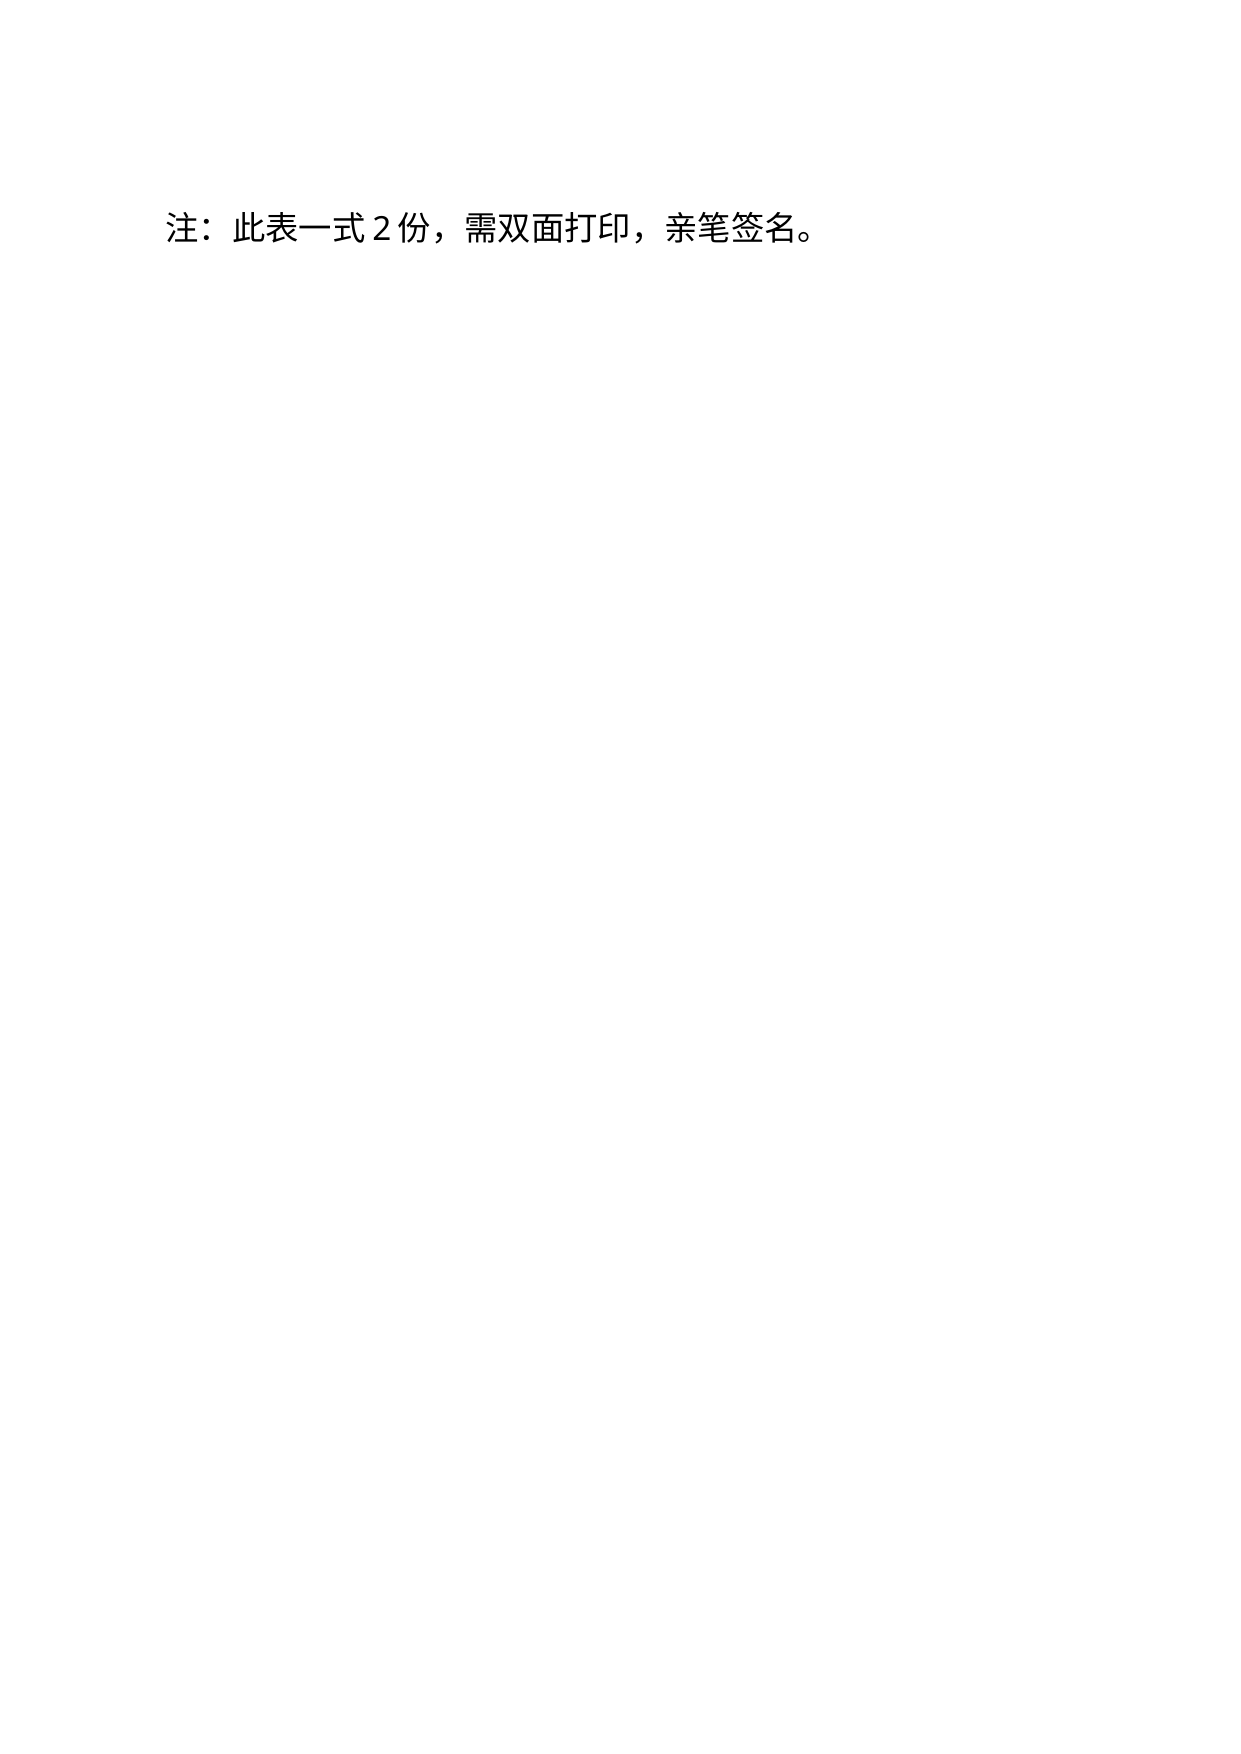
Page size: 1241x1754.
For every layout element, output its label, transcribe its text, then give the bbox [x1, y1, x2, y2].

text 注：此表一式2份，需双面打印，亲笔签名。 [165, 193, 1087, 258]
